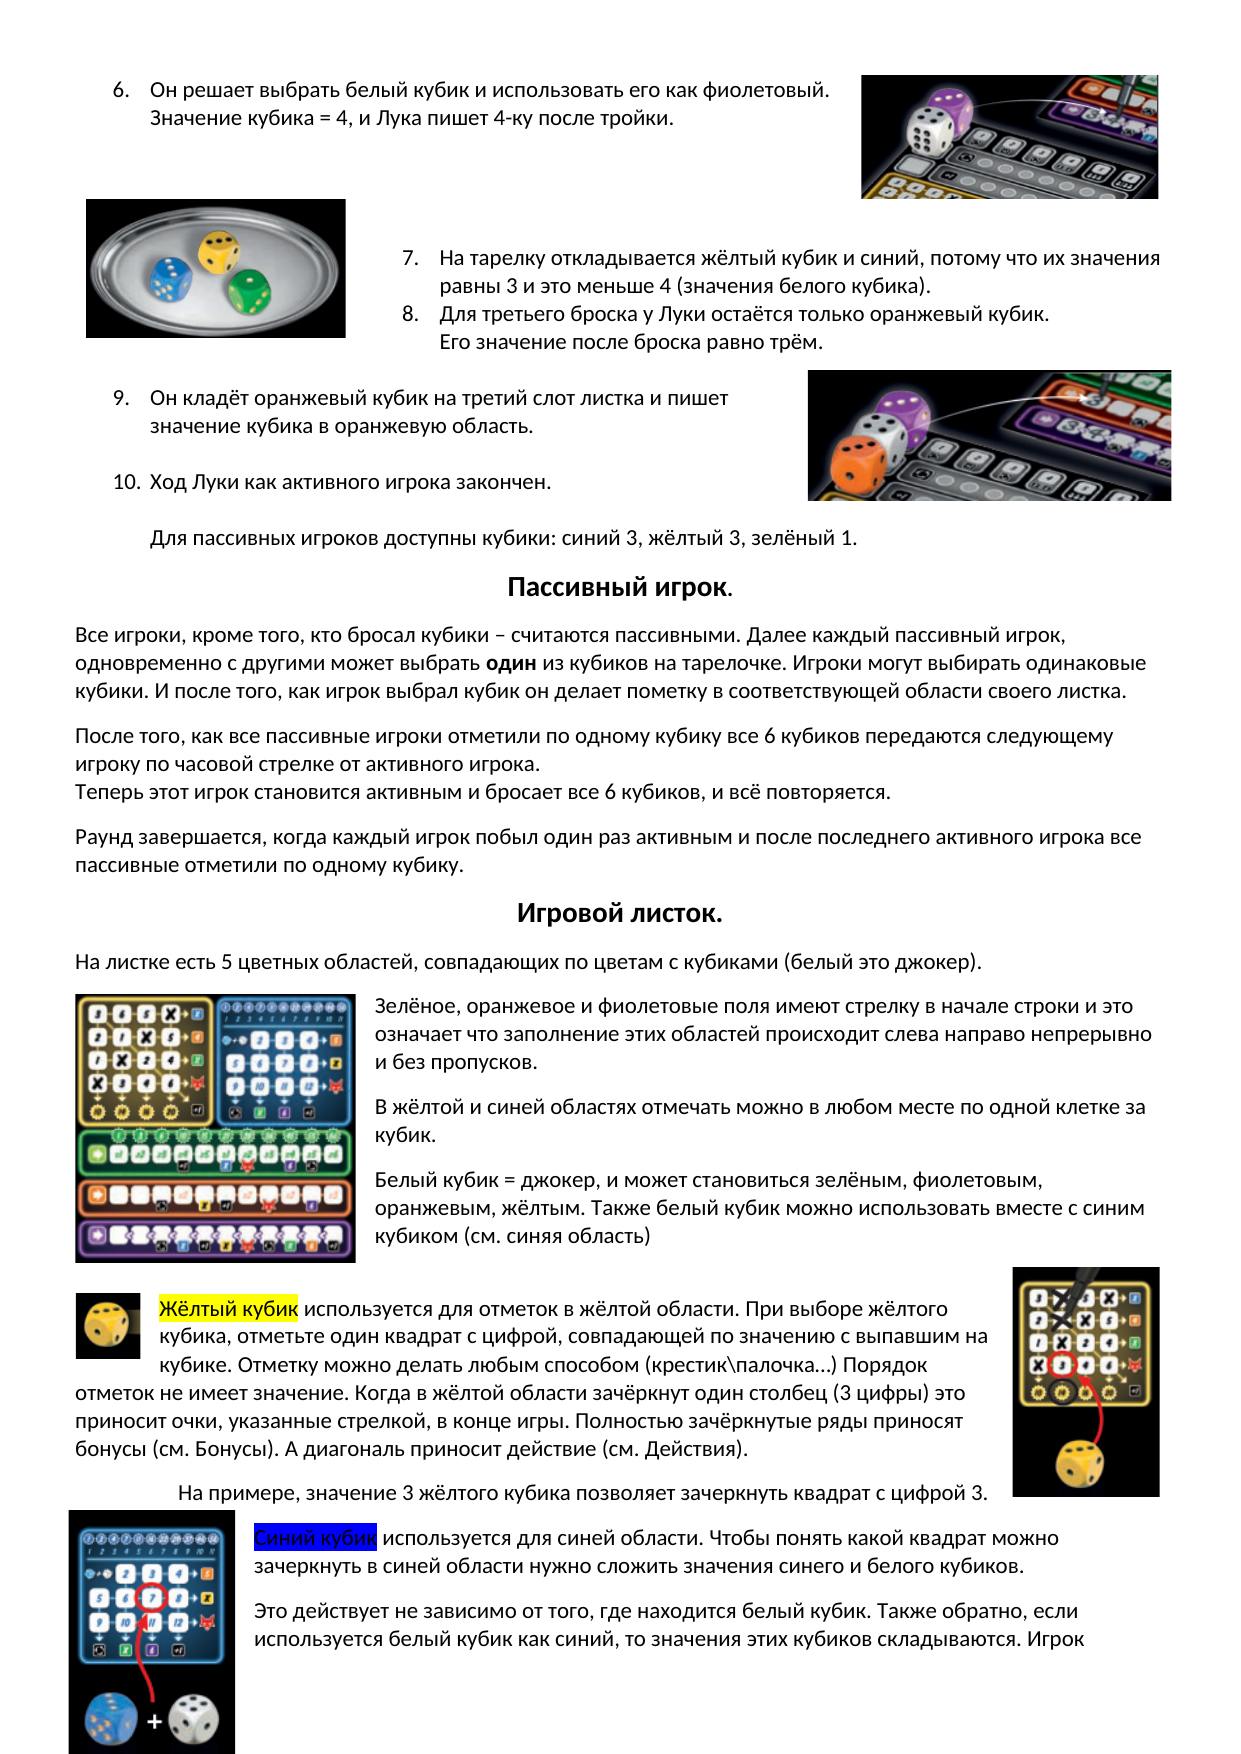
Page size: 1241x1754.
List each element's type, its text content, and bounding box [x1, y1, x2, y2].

picture [807, 370, 1172, 501]
picture [861, 75, 1159, 199]
text После того, как все пассивные игроки отметили по одному кубику все 6 кубиков передаются следующему игроку по часовой стрелке от активного игрока. Теперь этот игрок становится активным и бросает все 6 кубиков, и всё повторяется. [75, 721, 1165, 805]
text Зелёное, оранжевое и фиолетовые поля имеют стрелку в начале строки и это означает что заполнение этих областей происходит слева направо непрерывно и без пропусков. [75, 991, 1165, 1076]
picture [1012, 1267, 1160, 1497]
text Синий кубик используется для синей области. Чтобы понять какой квадрат можно зачеркнуть в синей области нужно сложить значения синего и белого кубиков. [236, 1523, 1165, 1579]
text Белый кубик = джокер, и может становиться зелёным, фиолетовым, оранжевым, жёлтым. Также белый кубик можно использовать вместе с синим кубиком (см. синяя область) [75, 1165, 1165, 1277]
list Он решает выбрать белый кубик и использовать его как фиолетовый. Значение кубика = 4, и Лука пишет 4-ку после тройки. [112, 75, 861, 159]
picture [86, 199, 346, 338]
list Он кладёт оранжевый кубик на третий слот листка и пишет значение кубика в оранжевую область. [112, 383, 807, 467]
text Жёлтый кубик используется для отметок в жёлтой области. При выборе жёлтого кубика, отметьте один квадрат с цифрой, совпадающей по значению с выпавшим на кубике. Отметку можно делать любым способом (крестик\палочка…) Порядок отметок не имеет значение. Когда в жёлтой области зачёркнут один столбец (3 цифры) это приносит очки, указанные стрелкой, в конце игры. Полностью зачёркнутые ряды приносят бонусы (см. Бонусы). А диагональ приносит действие (см. Действия). [75, 1294, 1012, 1462]
text На примере, значение 3 жёлтого кубика позволяет зачеркнуть квадрат с цифрой 3. [75, 1478, 1165, 1506]
list На тарелку откладывается жёлтый кубик и синий, потому что их значения равны 3 и это меньше 4 (значения белого кубика). [346, 243, 1165, 299]
text Раунд завершается, когда каждый игрок побыл один раз активным и после последнего активного игрока все пассивные отметили по одному кубику. [75, 822, 1165, 878]
picture [75, 1293, 141, 1359]
text На листке есть 5 цветных областей, совпадающих по цветам с кубиками (белый это джокер). [75, 947, 1165, 975]
picture [68, 1510, 236, 1754]
list Ход Луки как активного игрока закончен. Для пассивных игроков доступны кубики: синий 3, жёлтый 3, зелёный 1. [112, 467, 1165, 551]
text В жёлтой и синей областях отмечать можно в любом месте по одной клетке за кубик. [356, 1092, 1165, 1148]
list Для третьего броска у Луки остаётся только оранжевый кубик. Его значение после броска равно трём. [112, 299, 1165, 383]
text Игровой листок. [75, 894, 1165, 930]
text Пассивный игрок. [75, 568, 1165, 604]
picture [75, 994, 356, 1263]
text Все игроки, кроме того, кто бросал кубики – считаются пассивными. Далее каждый пассивный игрок, одновременно с другими может выбрать один из кубиков на тарелочке. Игроки могут выбирать одинаковые кубики. И после того, как игрок выбрал кубик он делает пометку в соответствующей области своего листка. [75, 620, 1165, 704]
